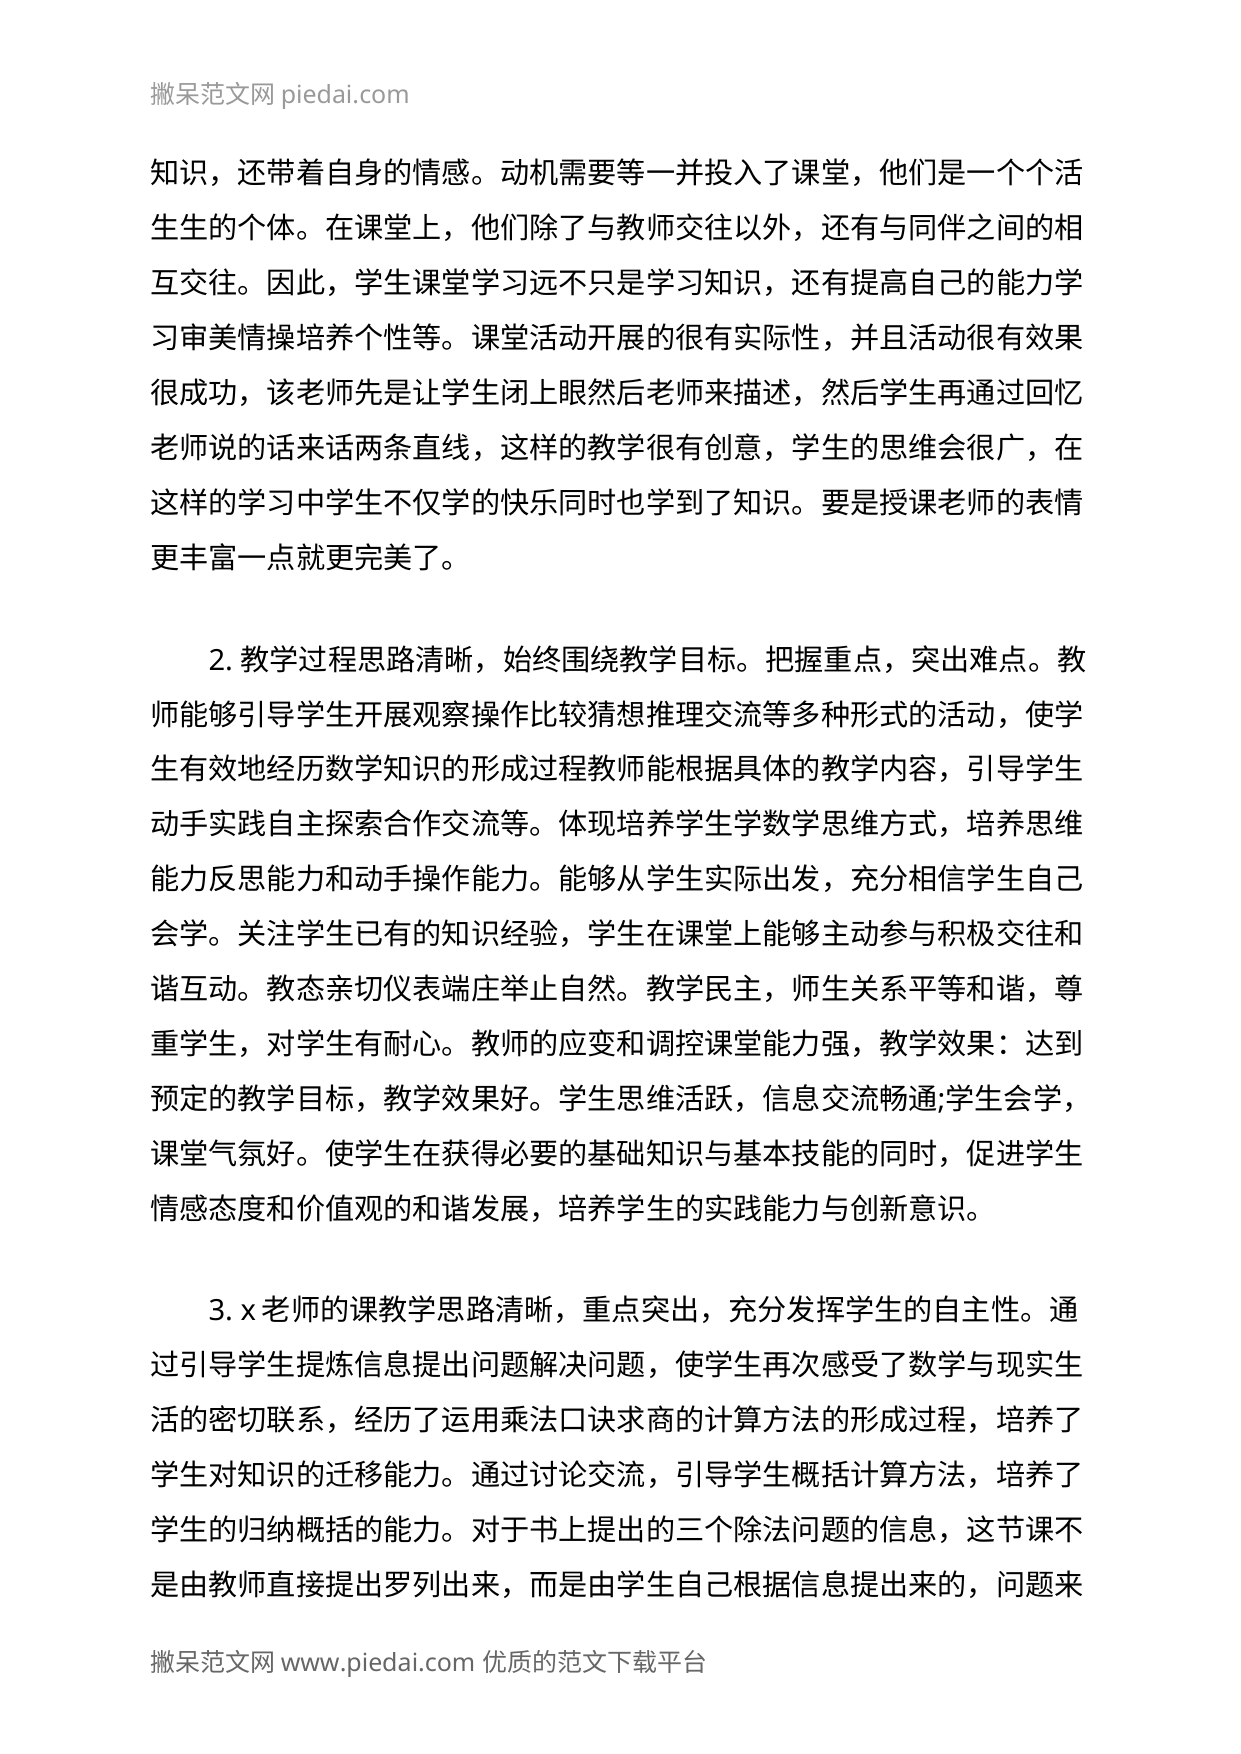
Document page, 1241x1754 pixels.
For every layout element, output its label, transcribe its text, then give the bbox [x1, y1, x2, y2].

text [150, 1287, 1090, 1604]
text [150, 150, 1090, 577]
text 2. 教学过程思路清晰，始终围绕教学目标。把握重点，突出难点。教师能够引导学生开展观察操作比较猜想推理交流等多种形式的活动，使学生有效地经历数学知识的形成过程教师能根据具体的教学内容，引导学生动手实践自主探索合作交流等。体现培养学生学数学思维方式，培养思维能力反思能力和动手操作能力。能够从学生实际出发，充分相信学生自己会学。关注学生已有的知识经验，学生在课堂上能够主动参与积极交往和谐互动。教态亲切仪表端庄举止自然。教学民主，师生关系平等和谐，尊重学生，对学生有耐心。教师的应变和调控课堂能力强，教学效果：达到预定的教学目标，教学效果好。学生思维活跃，信息交流畅通;学生会学，课堂气氛好。使学生在获得必要的基础知识与基本技能的同时，促进学生情感态度和价值观的和谐发展，培养学生的实践能力与创新意识。 [150, 636, 1090, 1227]
